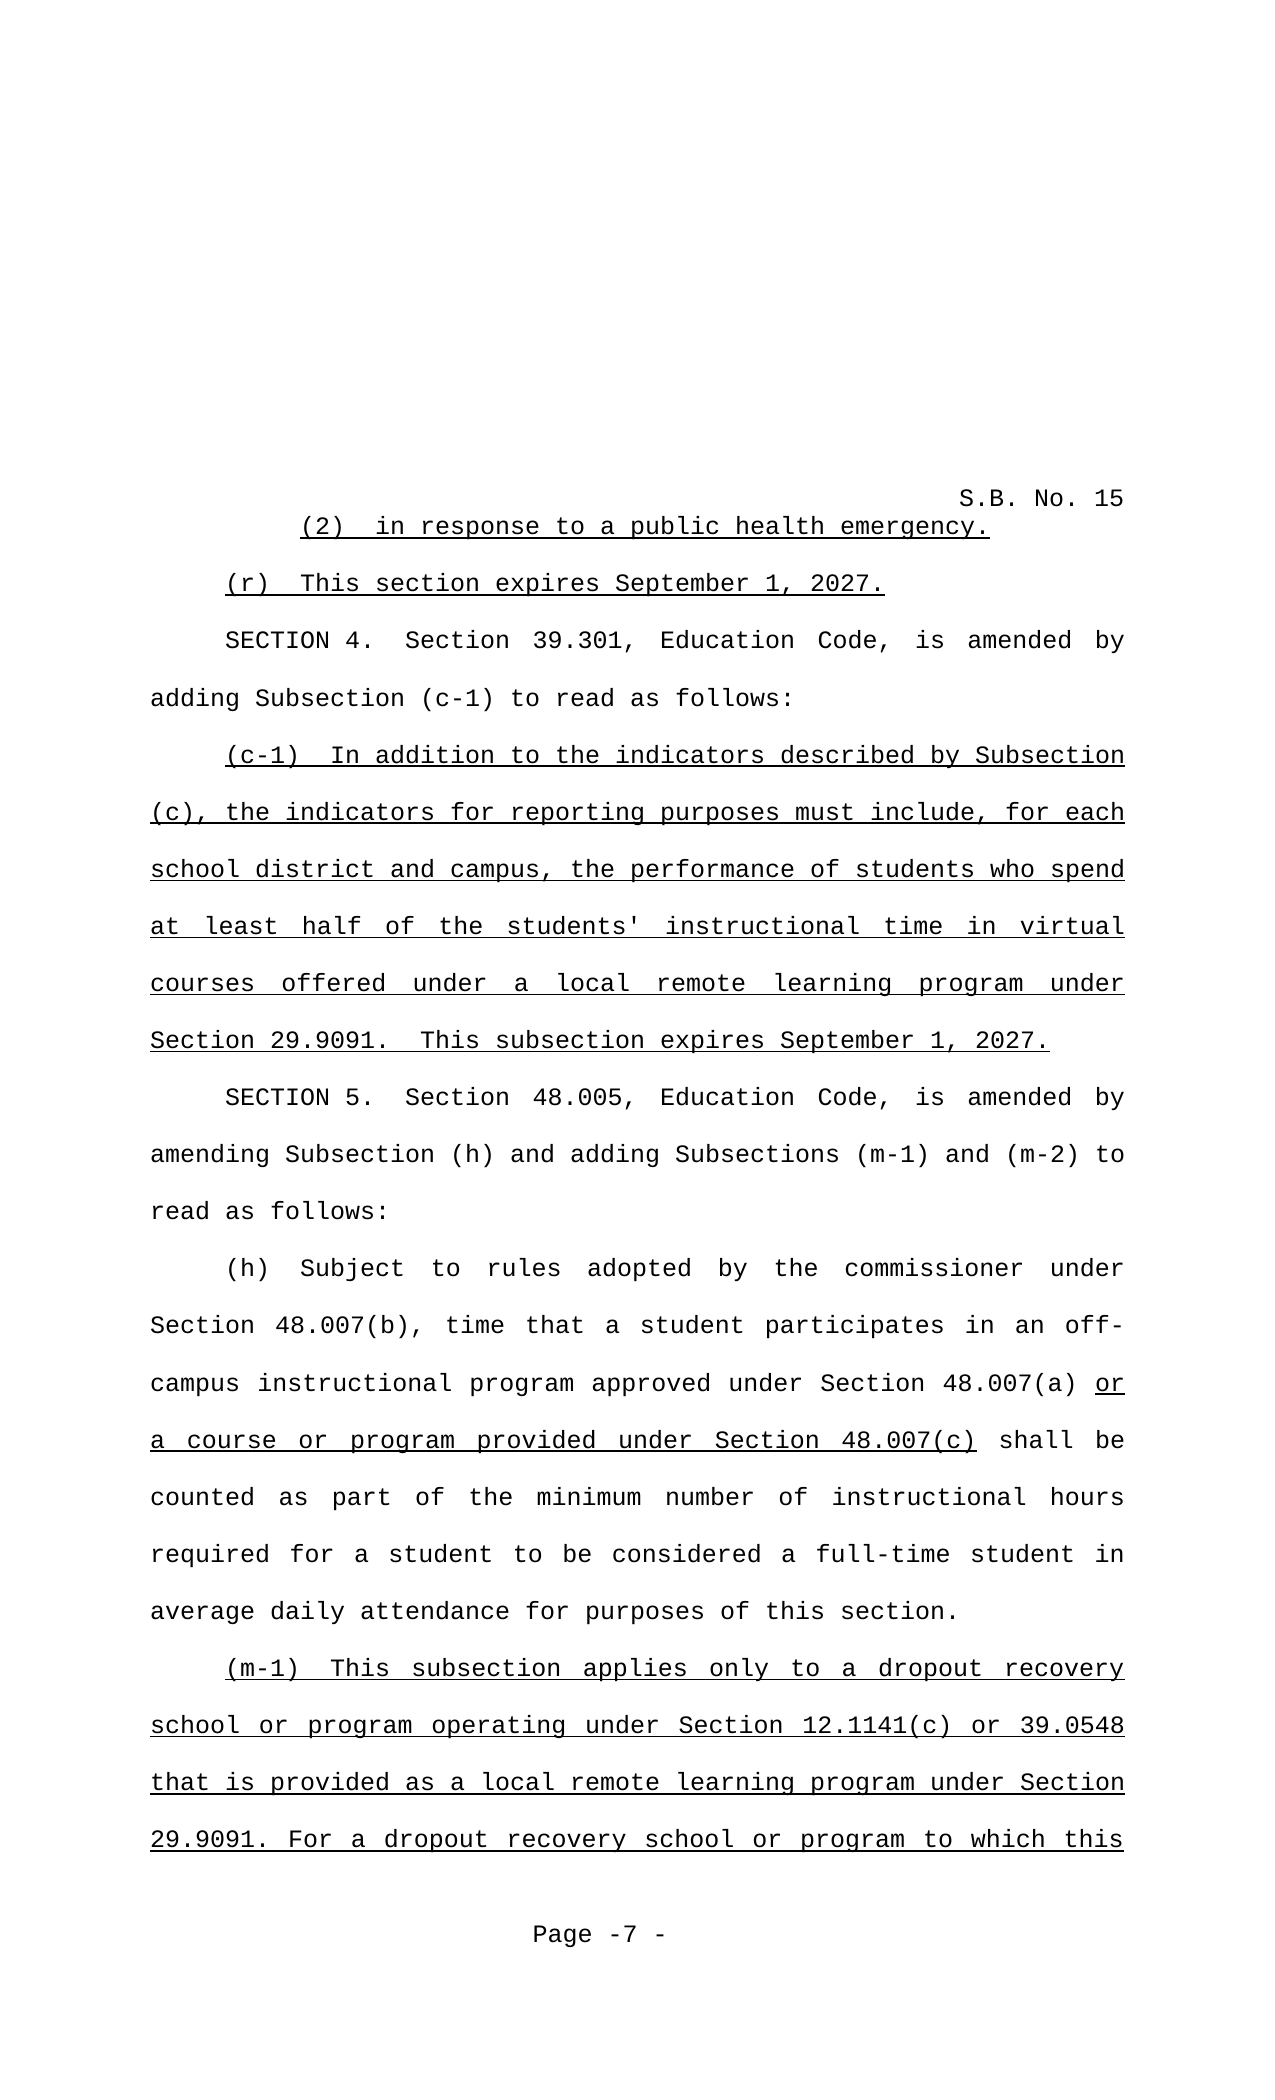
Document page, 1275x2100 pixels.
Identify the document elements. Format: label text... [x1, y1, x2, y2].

text SECTION 5. Section 48.005, Education Code, is amended by amending Subsection (h) and adding Subsections (m-1) and (m-2) to read as follows: [150, 1084, 1125, 1227]
text (c-1) In addition to the indicators described by Subsection (c), the indicators for reporting purposes must include, for each school district and campus, the performance of students who spend at least half of the students' instructional time in virtual courses offered under a local remote learning program under Section 29.9091. This subsection expires September 1, 2027. [150, 995, 1125, 1056]
text (r) This section expires September 1, 2027. [150, 571, 1125, 599]
text (c-1) In addition to the indicators described by Subsection (c), the indicators for reporting purposes must include, for each school district and campus, the performance of students who spend at least half of the students' instructional time in virtual courses offered under a local remote learning program under Section 29.9091. This subsection expires September 1, 2027. [150, 742, 1125, 822]
text (c-1) In addition to the indicators described by Subsection (c), the indicators for reporting purposes must include, for each school district and campus, the performance of students who spend at least half of the students' instructional time in virtual courses offered under a local remote learning program under Section 29.9091. This subsection expires September 1, 2027. [150, 938, 1125, 994]
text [150, 1795, 1125, 1855]
text (2) in response to a public health emergency. [150, 514, 1125, 542]
text (h) Subject to rules adopted by the commissioner under Section 48.007(b), time that a student participates in an off-campus instructional program approved under Section 48.007(a) or a course or program provided under Section 48.007(c) shall be counted as part of the minimum number of instructional hours required for a student to be considered a full-time student in average daily attendance for purposes of this section. [150, 1256, 1125, 1627]
text (c-1) In addition to the indicators described by Subsection (c), the indicators for reporting purposes must include, for each school district and campus, the performance of students who spend at least half of the students' instructional time in virtual courses offered under a local remote learning program under Section 29.9091. This subsection expires September 1, 2027. [150, 824, 1125, 880]
text SECTION 4. Section 39.301, Education Code, is amended by adding Subsection (c-1) to read as follows: [150, 628, 1125, 713]
text (c-1) In addition to the indicators described by Subsection (c), the indicators for reporting purposes must include, for each school district and campus, the performance of students who spend at least half of the students' instructional time in virtual courses offered under a local remote learning program under Section 29.9091. This subsection expires September 1, 2027. [150, 881, 1125, 937]
